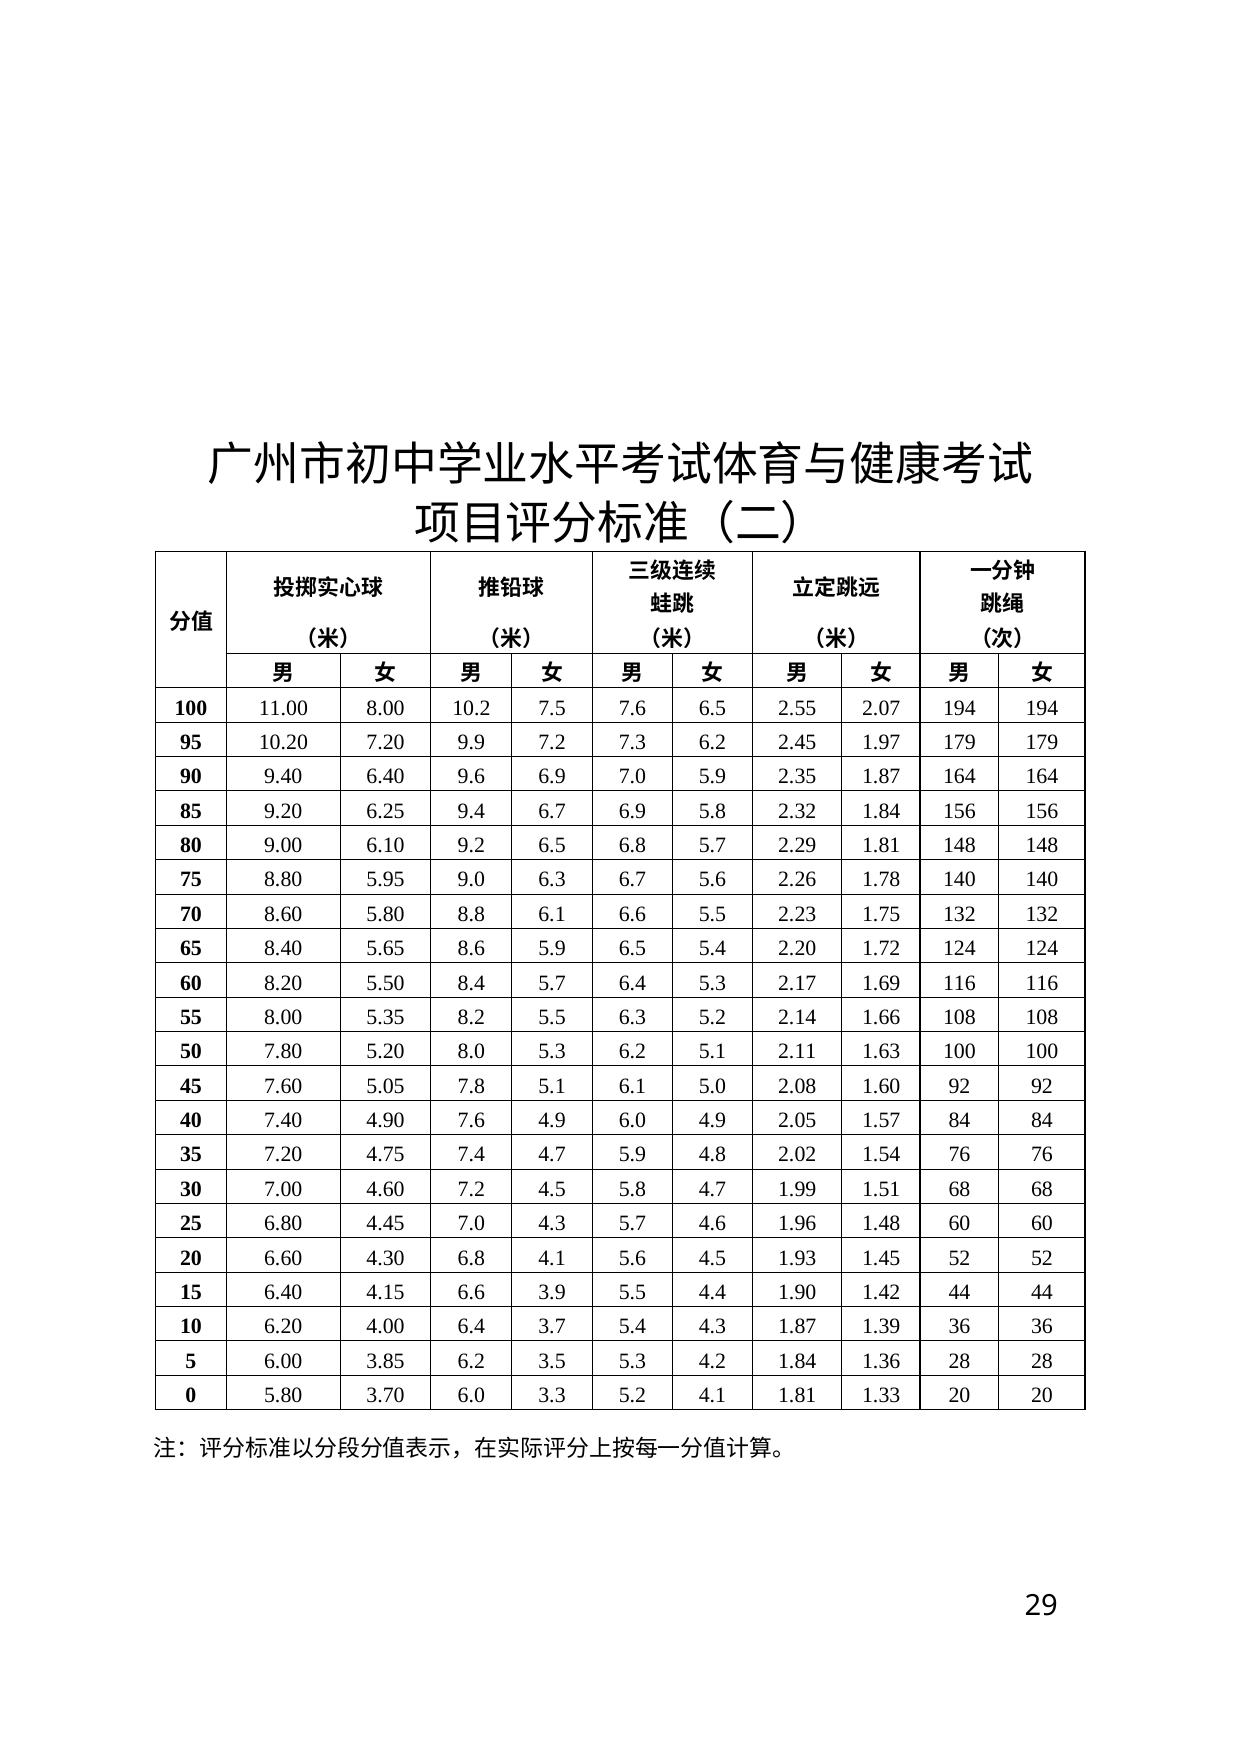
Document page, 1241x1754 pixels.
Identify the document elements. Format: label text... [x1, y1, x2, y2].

table_cell 女 [341, 654, 430, 687]
table_cell 50 [156, 1032, 226, 1065]
table_cell 5.8 [593, 1170, 672, 1203]
table_cell 5.0 [673, 1066, 752, 1100]
table_cell 75 [156, 860, 226, 893]
table_header 一分钟 跳绳 [921, 552, 1084, 618]
table_cell 1.84 [842, 791, 919, 825]
table_cell 7.3 [593, 723, 672, 756]
table_header 三级连续 蛙跳 [593, 552, 752, 618]
table_cell 140 [921, 860, 998, 893]
table_cell 4.6 [673, 1204, 752, 1237]
table_cell 2.08 [753, 1066, 841, 1100]
table_cell 6.5 [512, 826, 592, 859]
table_cell 5.50 [341, 963, 430, 997]
table_cell 100 [999, 1032, 1084, 1065]
table_cell 1.42 [842, 1273, 919, 1306]
table_cell （米） [593, 619, 752, 653]
table_cell 1.84 [753, 1341, 841, 1375]
table_cell 100 [921, 1032, 998, 1065]
table_cell 1.51 [842, 1170, 919, 1203]
table_cell 5.3 [593, 1341, 672, 1375]
table_cell 10 [156, 1307, 226, 1340]
table_cell 68 [999, 1170, 1084, 1203]
table_cell 1.99 [753, 1170, 841, 1203]
table_cell 3.85 [341, 1341, 430, 1375]
table_cell 4.1 [673, 1376, 752, 1409]
table_cell 6.1 [512, 895, 592, 928]
table_cell 6.6 [431, 1273, 511, 1306]
table_cell 女 [999, 654, 1084, 687]
table_cell （次） [921, 619, 1084, 653]
table_cell 1.63 [842, 1032, 919, 1065]
table_cell 4.75 [341, 1135, 430, 1168]
table_cell 116 [999, 963, 1084, 997]
table_cell 9.6 [431, 757, 511, 790]
table_cell 6.2 [673, 723, 752, 756]
table_cell 5.4 [673, 929, 752, 962]
table_cell （米） [753, 619, 919, 653]
table_cell 10.2 [431, 688, 511, 722]
table_cell 7.40 [227, 1101, 340, 1134]
table_cell 7.6 [593, 688, 672, 722]
table_cell 164 [999, 757, 1084, 790]
table_cell 1.96 [753, 1204, 841, 1237]
table_cell 男 [593, 654, 672, 687]
table_cell 6.2 [593, 1032, 672, 1065]
table_cell 1.33 [842, 1376, 919, 1409]
table_cell 女 [512, 654, 592, 687]
table_cell 2.35 [753, 757, 841, 790]
table_cell 6.0 [593, 1101, 672, 1134]
table_cell 6.10 [341, 826, 430, 859]
table_cell 5.05 [341, 1066, 430, 1100]
table_cell 男 [431, 654, 511, 687]
table_cell 2.20 [753, 929, 841, 962]
table_cell （米） [431, 619, 592, 653]
table_cell 8.2 [431, 998, 511, 1031]
table_cell 1.75 [842, 895, 919, 928]
table_cell 84 [921, 1101, 998, 1134]
table_cell 1.90 [753, 1273, 841, 1306]
table_cell 140 [999, 860, 1084, 893]
table_cell 6.80 [227, 1204, 340, 1237]
table_cell 1.48 [842, 1204, 919, 1237]
table_cell 5.9 [593, 1135, 672, 1168]
table_cell 179 [921, 723, 998, 756]
table_cell 1.60 [842, 1066, 919, 1100]
table_cell 女 [842, 654, 919, 687]
table_cell 5.9 [673, 757, 752, 790]
table_cell 2.05 [753, 1101, 841, 1134]
table_cell 5.80 [341, 895, 430, 928]
table_cell 36 [999, 1307, 1084, 1340]
table_cell 5.8 [673, 791, 752, 825]
table_cell 5.9 [512, 929, 592, 962]
table_cell 3.3 [512, 1376, 592, 1409]
table_cell 8.8 [431, 895, 511, 928]
table_cell 4.9 [673, 1101, 752, 1134]
table_cell 男 [921, 654, 998, 687]
table_cell 5.3 [673, 963, 752, 997]
table_cell 52 [999, 1238, 1084, 1272]
table_cell 164 [921, 757, 998, 790]
table_cell 2.26 [753, 860, 841, 893]
table_cell 2.11 [753, 1032, 841, 1065]
table_cell 11.00 [227, 688, 340, 722]
table_cell 2.17 [753, 963, 841, 997]
table_cell 8.60 [227, 895, 340, 928]
table_cell 179 [999, 723, 1084, 756]
table_cell 4.45 [341, 1204, 430, 1237]
table_cell 6.7 [512, 791, 592, 825]
table_cell 6.20 [227, 1307, 340, 1340]
table_cell 6.25 [341, 791, 430, 825]
table_cell 1.45 [842, 1238, 919, 1272]
table_cell 7.8 [431, 1066, 511, 1100]
table_cell 9.00 [227, 826, 340, 859]
table_cell 5.3 [512, 1032, 592, 1065]
table_cell 7.80 [227, 1032, 340, 1065]
table_cell 45 [156, 1066, 226, 1100]
table_cell 10.20 [227, 723, 340, 756]
table_cell 1.69 [842, 963, 919, 997]
table_cell 5.80 [227, 1376, 340, 1409]
table_cell 4.60 [341, 1170, 430, 1203]
table_cell 9.9 [431, 723, 511, 756]
table_cell 7.20 [341, 723, 430, 756]
table_cell 8.20 [227, 963, 340, 997]
table_cell 194 [999, 688, 1084, 722]
table_cell 36 [921, 1307, 998, 1340]
table_cell 7.00 [227, 1170, 340, 1203]
table_cell 6.3 [593, 998, 672, 1031]
table_cell 5.1 [673, 1032, 752, 1065]
table_cell 4.1 [512, 1238, 592, 1272]
table_cell 65 [156, 929, 226, 962]
table_cell 1.87 [753, 1307, 841, 1340]
table_cell 6.8 [431, 1238, 511, 1272]
table_cell 80 [156, 826, 226, 859]
table_cell 1.57 [842, 1101, 919, 1134]
table_cell 44 [921, 1273, 998, 1306]
table_cell 5.5 [512, 998, 592, 1031]
table_cell 4.7 [673, 1170, 752, 1203]
table_cell 女 [673, 654, 752, 687]
table_cell 95 [156, 723, 226, 756]
table_cell 6.6 [593, 895, 672, 928]
table_cell 20 [921, 1376, 998, 1409]
table_cell 1.93 [753, 1238, 841, 1272]
table_cell 76 [999, 1135, 1084, 1168]
table_cell 男 [227, 654, 340, 687]
table_cell 6.4 [431, 1307, 511, 1340]
table_cell （米） [227, 619, 430, 653]
table_cell 4.9 [512, 1101, 592, 1134]
table_cell 40 [156, 1101, 226, 1134]
table_cell 20 [999, 1376, 1084, 1409]
table_cell 1.87 [842, 757, 919, 790]
table_cell 4.30 [341, 1238, 430, 1272]
table_cell 1.54 [842, 1135, 919, 1168]
table_cell 148 [921, 826, 998, 859]
table_cell 6.9 [593, 791, 672, 825]
table_cell 7.2 [431, 1170, 511, 1203]
table_cell 70 [156, 895, 226, 928]
table_cell 8.4 [431, 963, 511, 997]
table_header 分值 [156, 552, 226, 687]
table_cell 8.0 [431, 1032, 511, 1065]
table_cell 100 [156, 688, 226, 722]
table_cell 6.40 [341, 757, 430, 790]
table_cell 68 [921, 1170, 998, 1203]
table_cell 6.5 [593, 929, 672, 962]
table_cell 6.5 [673, 688, 752, 722]
table_cell 76 [921, 1135, 998, 1168]
table_cell 60 [156, 963, 226, 997]
table_cell 2.07 [842, 688, 919, 722]
table_cell 60 [999, 1204, 1084, 1237]
table_cell 2.29 [753, 826, 841, 859]
text 广州市初中学业水平考试体育与健康考试 [153, 434, 1087, 492]
table_header 立定跳远 [753, 552, 919, 618]
table_cell 52 [921, 1238, 998, 1272]
table_cell 92 [999, 1066, 1084, 1100]
table_cell 1.36 [842, 1341, 919, 1375]
table_cell 6.60 [227, 1238, 340, 1272]
table_cell 4.3 [673, 1307, 752, 1340]
table_cell 92 [921, 1066, 998, 1100]
table_cell 2.02 [753, 1135, 841, 1168]
table_cell 7.2 [512, 723, 592, 756]
table_cell 6.1 [593, 1066, 672, 1100]
table_cell 156 [921, 791, 998, 825]
table_cell 85 [156, 791, 226, 825]
table_cell 6.8 [593, 826, 672, 859]
table_cell 116 [921, 963, 998, 997]
table_cell 1.81 [753, 1376, 841, 1409]
table_cell 男 [753, 654, 841, 687]
table_cell 1.66 [842, 998, 919, 1031]
table_cell 5 [156, 1341, 226, 1375]
table_cell 108 [999, 998, 1084, 1031]
table_cell 124 [921, 929, 998, 962]
table_cell 3.9 [512, 1273, 592, 1306]
table_cell 8.6 [431, 929, 511, 962]
table_cell 44 [999, 1273, 1084, 1306]
table_cell 9.2 [431, 826, 511, 859]
table_cell 8.00 [227, 998, 340, 1031]
table_cell 4.15 [341, 1273, 430, 1306]
table_cell 4.90 [341, 1101, 430, 1134]
table_cell 4.5 [512, 1170, 592, 1203]
table_cell 1.39 [842, 1307, 919, 1340]
table_cell 84 [999, 1101, 1084, 1134]
table_cell 2.55 [753, 688, 841, 722]
table_cell 8.80 [227, 860, 340, 893]
table_cell 7.5 [512, 688, 592, 722]
table_cell 30 [156, 1170, 226, 1203]
table_cell 6.00 [227, 1341, 340, 1375]
table_cell 6.40 [227, 1273, 340, 1306]
text 项目评分标准（二） [153, 492, 1087, 551]
table_cell 1.97 [842, 723, 919, 756]
table_cell 6.0 [431, 1376, 511, 1409]
table_cell 7.0 [593, 757, 672, 790]
table_cell 9.40 [227, 757, 340, 790]
table_cell 7.6 [431, 1101, 511, 1134]
table_header 推铅球 [431, 552, 592, 618]
table_cell 3.7 [512, 1307, 592, 1340]
table_cell 4.5 [673, 1238, 752, 1272]
table_cell 148 [999, 826, 1084, 859]
table_cell 6.3 [512, 860, 592, 893]
table_cell 5.7 [512, 963, 592, 997]
table_cell 5.6 [673, 860, 752, 893]
table_cell 7.4 [431, 1135, 511, 1168]
table_cell 5.20 [341, 1032, 430, 1065]
table_cell 6.7 [593, 860, 672, 893]
table_cell 20 [156, 1238, 226, 1272]
table_cell 5.95 [341, 860, 430, 893]
table_cell 194 [921, 688, 998, 722]
table_cell 5.7 [673, 826, 752, 859]
table_cell 15 [156, 1273, 226, 1306]
table_cell 108 [921, 998, 998, 1031]
table_cell 8.40 [227, 929, 340, 962]
table_cell 90 [156, 757, 226, 790]
table_cell 8.00 [341, 688, 430, 722]
table_cell 132 [999, 895, 1084, 928]
table_cell 60 [921, 1204, 998, 1237]
table_cell 4.3 [512, 1204, 592, 1237]
table_cell 7.0 [431, 1204, 511, 1237]
table_cell 28 [999, 1341, 1084, 1375]
table_cell 5.7 [593, 1204, 672, 1237]
table_cell 5.5 [673, 895, 752, 928]
table_cell 1.81 [842, 826, 919, 859]
table_cell 1.78 [842, 860, 919, 893]
table_cell 5.6 [593, 1238, 672, 1272]
table_cell 5.2 [593, 1376, 672, 1409]
table_cell 0 [156, 1376, 226, 1409]
table_cell 7.60 [227, 1066, 340, 1100]
table_cell 4.00 [341, 1307, 430, 1340]
table_cell 28 [921, 1341, 998, 1375]
table_cell 4.4 [673, 1273, 752, 1306]
table_cell 4.8 [673, 1135, 752, 1168]
table_cell 132 [921, 895, 998, 928]
table_cell 5.65 [341, 929, 430, 962]
table_cell 2.45 [753, 723, 841, 756]
table_cell 3.5 [512, 1341, 592, 1375]
table_cell 5.2 [673, 998, 752, 1031]
table_cell 6.4 [593, 963, 672, 997]
table_cell 9.0 [431, 860, 511, 893]
table_cell 4.7 [512, 1135, 592, 1168]
table_cell 25 [156, 1204, 226, 1237]
table_cell 5.35 [341, 998, 430, 1031]
table_cell 124 [999, 929, 1084, 962]
table_cell 9.4 [431, 791, 511, 825]
table_cell 5.5 [593, 1273, 672, 1306]
table_cell 55 [156, 998, 226, 1031]
table_cell 2.23 [753, 895, 841, 928]
table_cell 6.9 [512, 757, 592, 790]
text 注：评分标准以分段分值表示，在实际评分上按每一分值计算。 [153, 1410, 1087, 1468]
table_cell 3.70 [341, 1376, 430, 1409]
table_cell 2.14 [753, 998, 841, 1031]
table_cell 9.20 [227, 791, 340, 825]
table_cell 7.20 [227, 1135, 340, 1168]
table_cell 5.4 [593, 1307, 672, 1340]
table_cell 6.2 [431, 1341, 511, 1375]
table_cell 35 [156, 1135, 226, 1168]
table_cell 1.72 [842, 929, 919, 962]
table_cell 5.1 [512, 1066, 592, 1100]
table_cell 4.2 [673, 1341, 752, 1375]
table_cell 156 [999, 791, 1084, 825]
table_header 投掷实心球 [227, 552, 430, 618]
table_cell 2.32 [753, 791, 841, 825]
